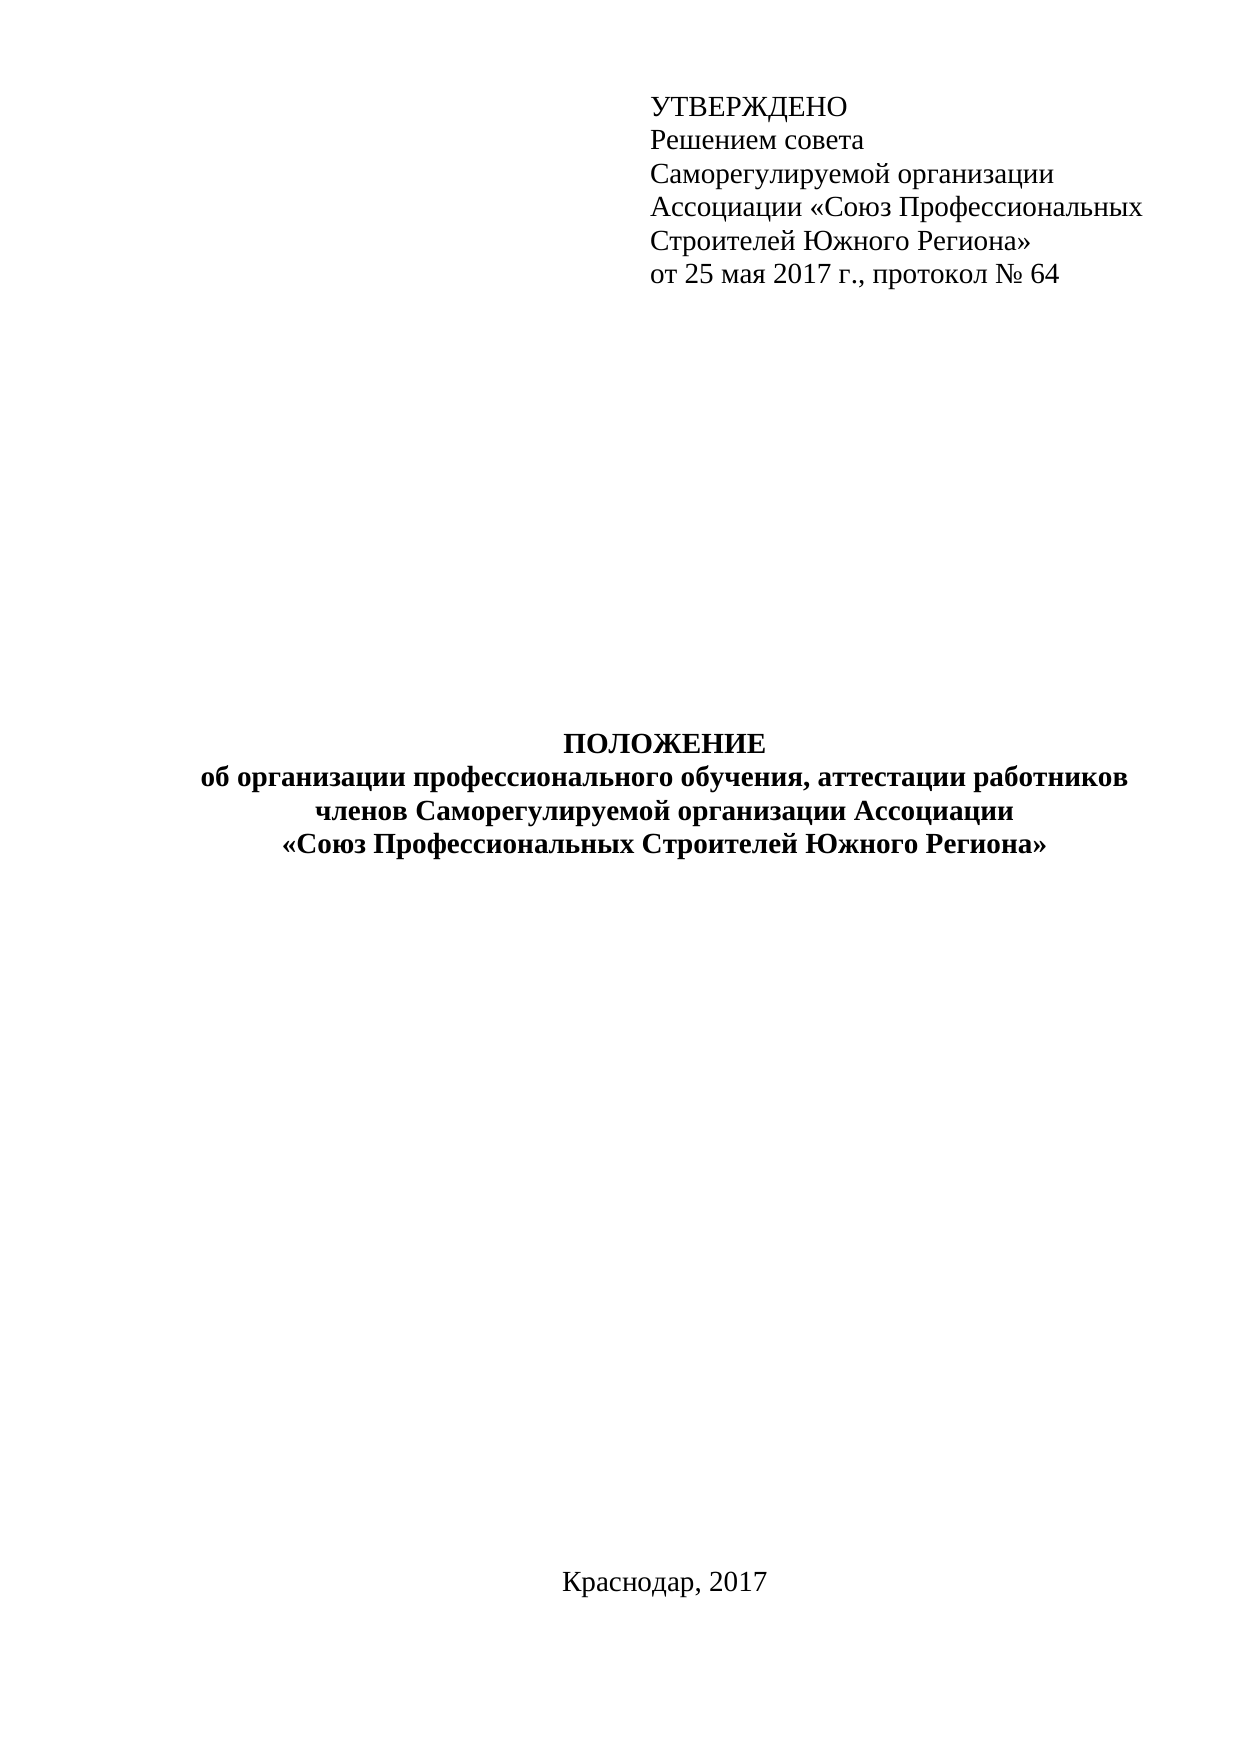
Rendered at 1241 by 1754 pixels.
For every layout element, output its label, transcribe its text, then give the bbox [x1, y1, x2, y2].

text ПОЛОЖЕНИЕ [177, 726, 1152, 759]
text Решением совета [650, 122, 1152, 156]
text об организации профессионального обучения, аттестации работников членов Саморегулируемой организации Ассоциации [177, 759, 1152, 827]
text Краснодар, 2017 [177, 1564, 1152, 1598]
text Строителей Южного Региона» [650, 223, 1152, 256]
text Саморегулируемой организации [650, 156, 1152, 189]
text «Союз Профессиональных Строителей Южного Региона» [177, 827, 1152, 860]
text от 25 мая 2017 г., протокол № 64 [650, 256, 1152, 290]
text Ассоциации «Союз Профессиональных [650, 189, 1152, 223]
text УТВЕРЖДЕНО [650, 89, 1152, 122]
